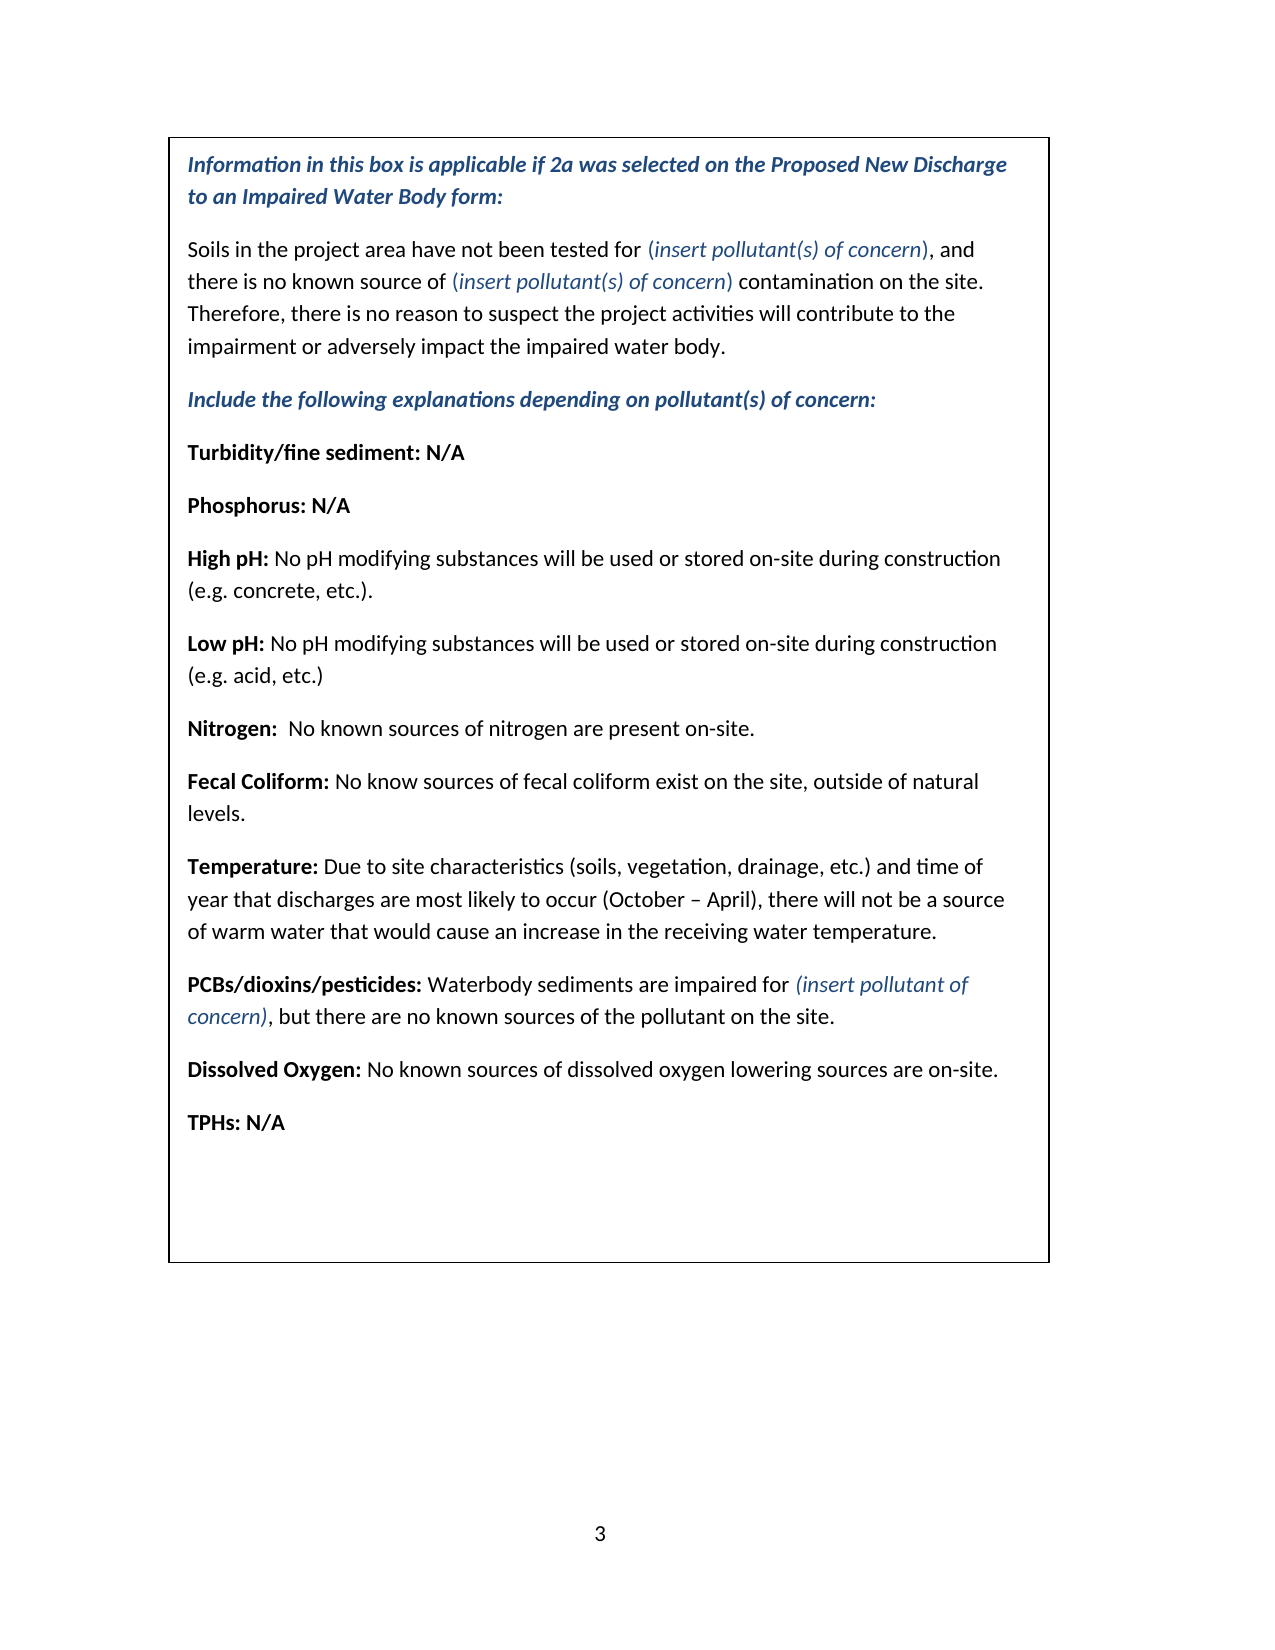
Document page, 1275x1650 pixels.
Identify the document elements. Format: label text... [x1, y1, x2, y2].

text Temperature: Due to site characteristics (soils, vegetation, drainage, etc.) and time of year that discharges are most likely to occur (October – April), there will not be a source of warm water that would cause an increase in the receiving water temperature. [187, 852, 1012, 945]
text Low pH: No pH modifying substances will be used or stored on-site during construction (e.g. acid, etc.) [187, 629, 1012, 689]
text Fecal Coliform: No know sources of fecal coliform exist on the site, outside of natural levels. [187, 767, 1012, 827]
text TPHs: N/A [187, 1108, 1012, 1136]
text High pH: No pH modifying substances will be used or stored on-site during construction (e.g. concrete, etc.). [187, 544, 1012, 604]
text Turbidity/fine sediment: N/A [187, 438, 1012, 466]
text Dissolved Oxygen: No known sources of dissolved oxygen lowering sources are on-site. [187, 1055, 1012, 1083]
text Information in this box is applicable if 2a was selected on the Proposed New Discharge to an Impaired Water Body form: [187, 150, 1012, 210]
text Phosphorus: N/A [187, 491, 1012, 519]
text Soils in the project area have not been tested for (insert pollutant(s) of concern), and there is no known source of (insert pollutant(s) of concern) contamination on the site. Therefore, there is no reason to suspect the project activities will contribute to the impairment or adversely impact the impaired water body. [187, 235, 1012, 360]
text Nitrogen: No known sources of nitrogen are present on-site. [187, 714, 1012, 742]
text Include the following explanations depending on pollutant(s) of concern: [187, 385, 1012, 413]
text PCBs/dioxins/pesticides: Waterbody sediments are impaired for (insert pollutant of concern), but there are no known sources of the pollutant on the site. [187, 970, 1012, 1030]
